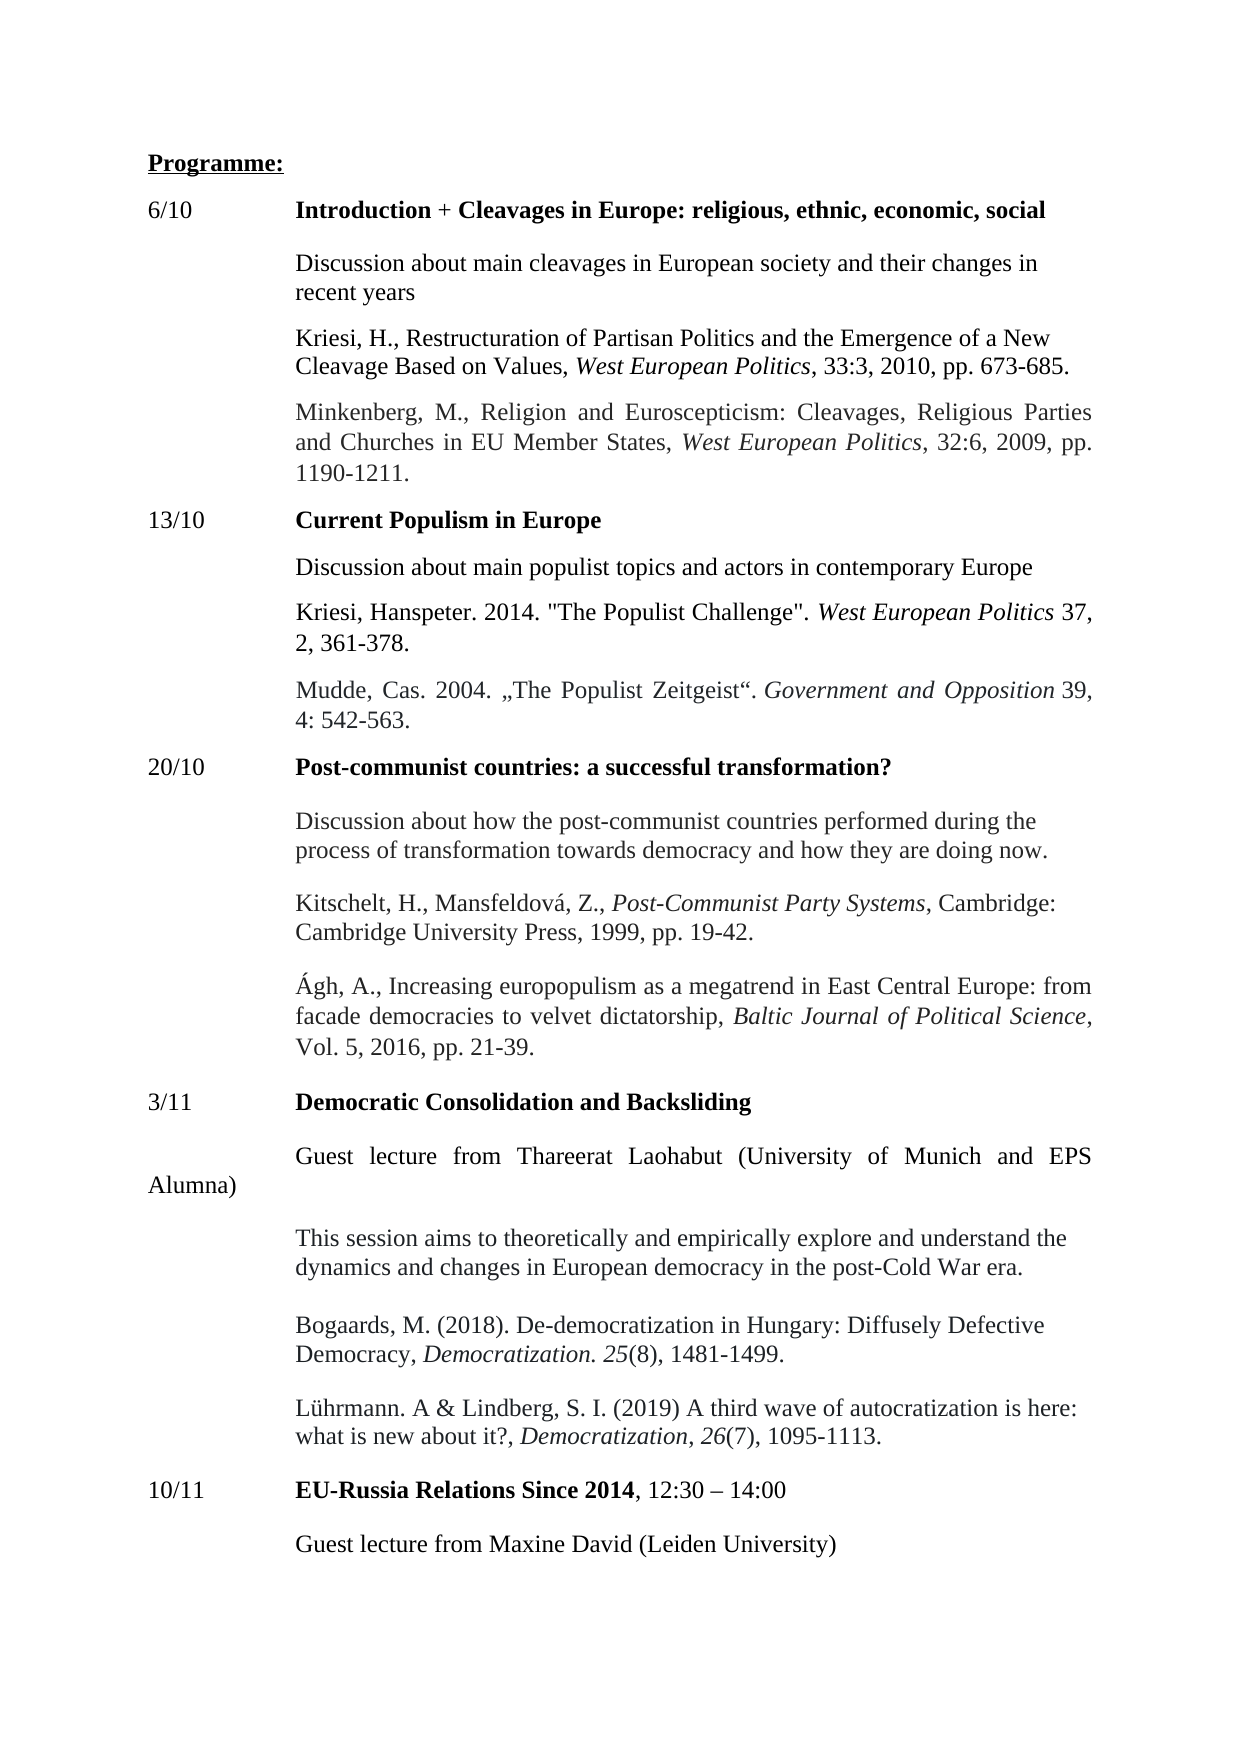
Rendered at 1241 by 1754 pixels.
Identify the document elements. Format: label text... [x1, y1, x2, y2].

text Kitschelt, H., Mansfeldová, Z., Post-Communist Party Systems, Cambridge: Cambridge University Press, 1999, pp. 19-42. [295, 888, 1093, 946]
text 3/11 Democratic Consolidation and Backsliding [148, 1087, 1093, 1116]
text Minkenberg, M., Religion and Euroscepticism: Cleavages, Religious Parties and Churches in EU Member States, West European Politics, 32:6, 2009, pp. 1190-1211. [295, 397, 1093, 486]
text Kriesi, Hanspeter. 2014. "The Populist Challenge". West European Politics 37, 2, 361-378. [295, 597, 1093, 656]
text Kriesi, H., Restructuration of Partisan Politics and the Emergence of a New Cleavage Based on Values, West European Politics, 33:3, 2010, pp. 673-685. [295, 323, 1093, 380]
text Lührmann. A & Lindberg, S. I. (2019) A third wave of autocratization is here: what is new about it?, Democratization, 26(7), 1095-1113. [295, 1393, 1093, 1450]
text Discussion about how the post-communist countries performed during the process of transformation towards democracy and how they are doing now. [295, 806, 1093, 863]
text Discussion about main cleavages in European society and their changes in recent years [295, 248, 1093, 306]
text Discussion about main populist topics and actors in contemporary Europe [295, 552, 1093, 581]
text 6/10 Introduction + Cleavages in Europe: religious, ethnic, economic, social [148, 195, 1093, 223]
text This session aims to theoretically and empirically explore and understand the dynamics and changes in European democracy in the post-Cold War era. [295, 1223, 1093, 1281]
text Bogaards, M. (2018). De-democratization in Hungary: Diffusely Defective Democracy, Democratization. 25(8), 1481-1499. [295, 1310, 1093, 1368]
text Ágh, A., Increasing europopulism as a megatrend in East Central Europe: from facade democracies to velvet dictatorship, Baltic Journal of Political Science, Vol. 5, 2016, pp. 21-39. [295, 1030, 1093, 1061]
text Guest lecture from Thareerat Laohabut (University of Munich and EPS Alumna) [148, 1141, 1093, 1198]
text 13/10 Current Populism in Europe [148, 505, 1093, 533]
text 20/10 Post-communist countries: a successful transformation? [148, 752, 1093, 781]
text Guest lecture from Maxine David (Leiden University) [148, 1529, 1093, 1558]
text Programme: [148, 148, 1093, 176]
text 10/11 EU-Russia Relations Since 2014, 12:30 – 14:00 [148, 1475, 1093, 1504]
text Mudde, Cas. 2004. „The Populist Zeitgeist“. Government and Opposition 39, 4: 542-563. [295, 675, 1093, 734]
